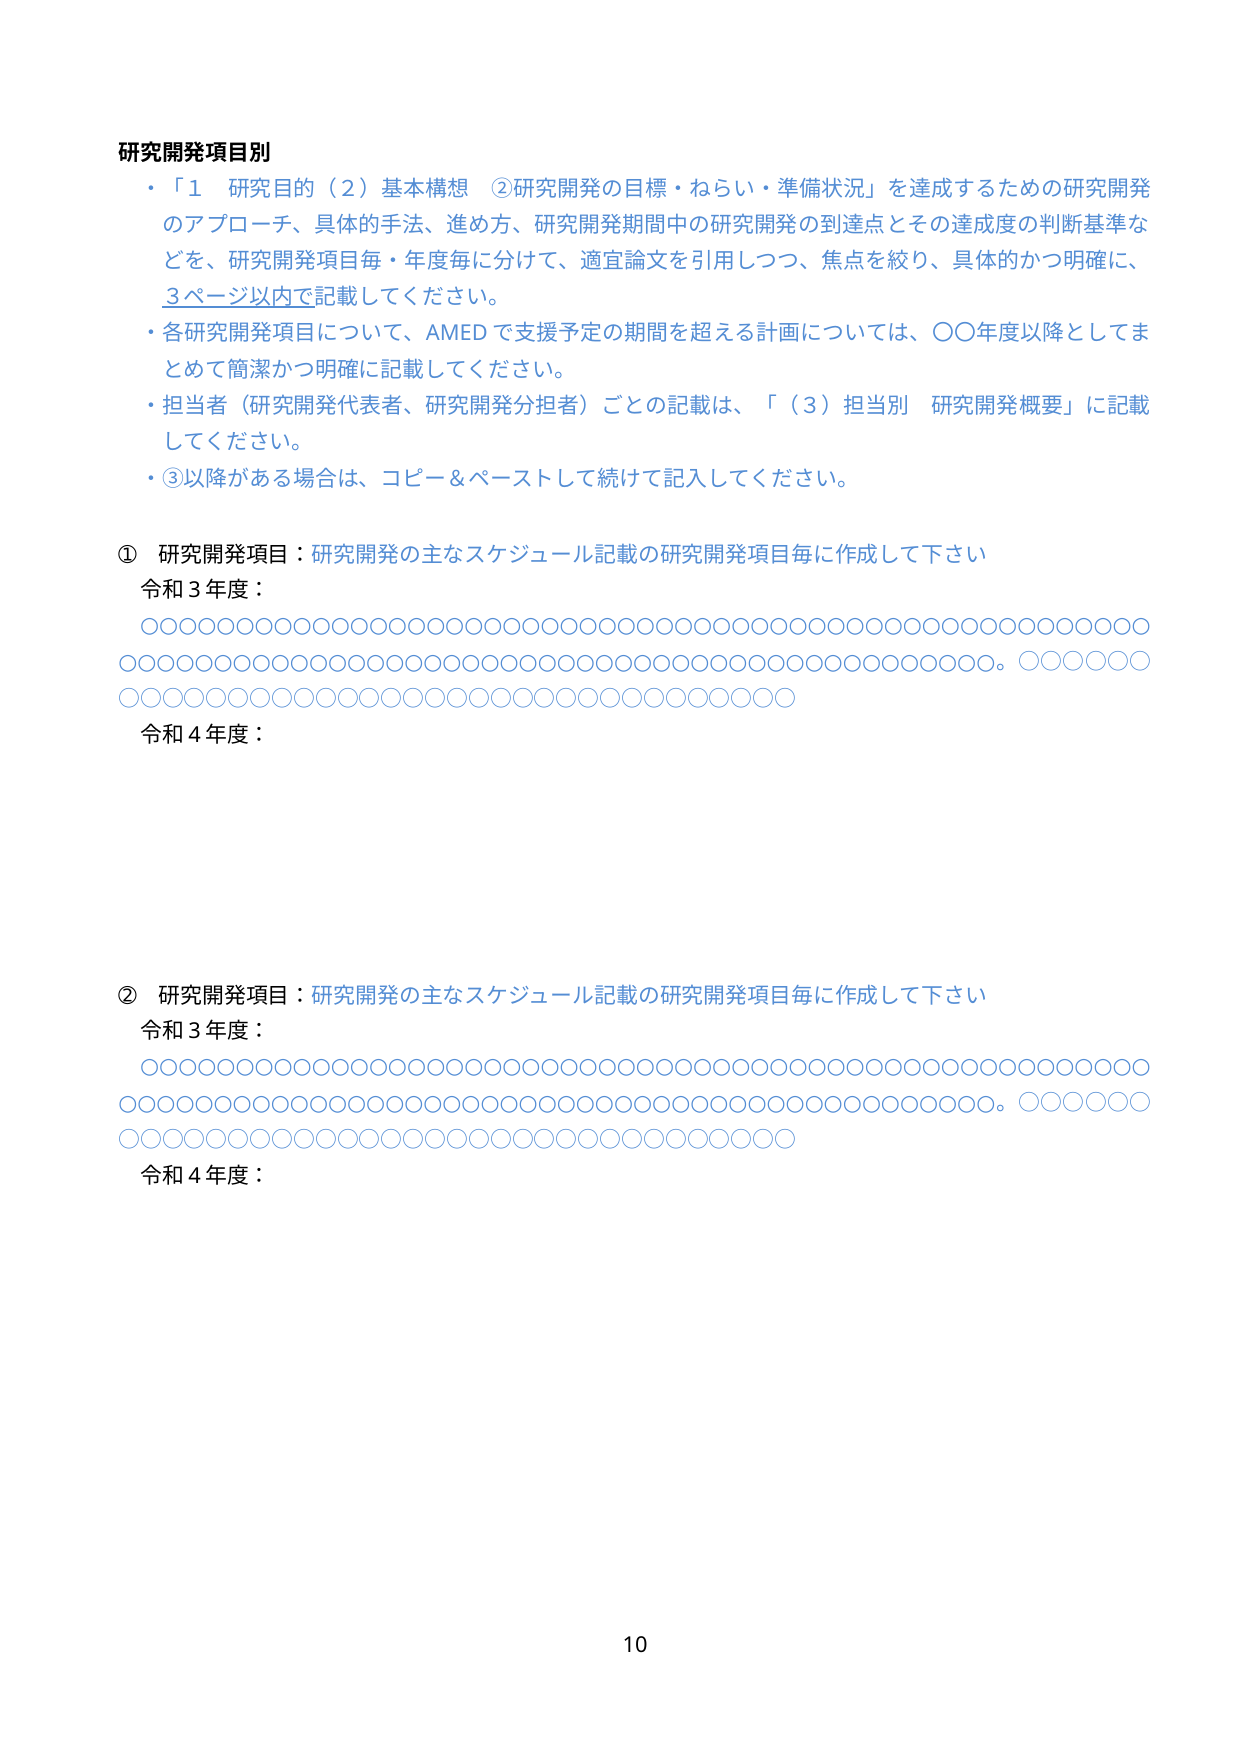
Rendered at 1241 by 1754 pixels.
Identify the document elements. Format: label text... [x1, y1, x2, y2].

text 令和4年度： [118, 1156, 1152, 1192]
text ・「１ 研究目的（２）基本構想 ➁研究開発の目標・ねらい・準備状況」を達成するための研究開発のアプローチ、具体的手法、進め方、研究開発期間中の研究開発の到達点とその達成度の判断基準などを、研究開発項目毎・年度毎に分けて、適宜論文を引用しつつ、焦点を絞り、具体的かつ明確に、３ページ以内で記載してください。 [140, 168, 1152, 313]
text ○○○○○○○○○○○○○○○○○○○○○○○○○○○○○○○○○○○○○○○○○○○○○○○○○○○○○○○○○○○○○○○○○○○○○○○○○○○○○○○○○○○○○○○○○○○○○○○○○○○。○○○○○○○○○○○○○○○○○○○○○○○○○○○○○○○○○○○○○ [118, 1047, 1152, 1156]
text 令和3年度： [118, 569, 1152, 606]
text ○○○○○○○○○○○○○○○○○○○○○○○○○○○○○○○○○○○○○○○○○○○○○○○○○○○○○○○○○○○○○○○○○○○○○○○○○○○○○○○○○○○○○○○○○○○○○○○○○○○。○○○○○○○○○○○○○○○○○○○○○○○○○○○○○○○○○○○○○ [118, 606, 1152, 714]
text ・担当者（研究開発代表者、研究開発分担者）ごとの記載は、「（３）担当別 研究開発概要」に記載してください。 [140, 386, 1152, 458]
text ・各研究開発項目について、AMEDで支援予定の期間を超える計画については、〇〇年度以降としてまとめて簡潔かつ明確に記載してください。 [140, 313, 1152, 386]
text 令和4年度： [118, 714, 1152, 751]
text ➀ 研究開発項目：研究開発の主なスケジュール記載の研究開発項目毎に作成して下さい [118, 532, 1152, 569]
text ・➂以降がある場合は、コピー＆ペーストして続けて記入してください。 [140, 458, 1152, 494]
text ➁ 研究開発項目：研究開発の主なスケジュール記載の研究開発項目毎に作成して下さい [118, 973, 1152, 1011]
text 研究開発項目別 [118, 131, 1152, 168]
text 令和3年度： [118, 1011, 1152, 1047]
